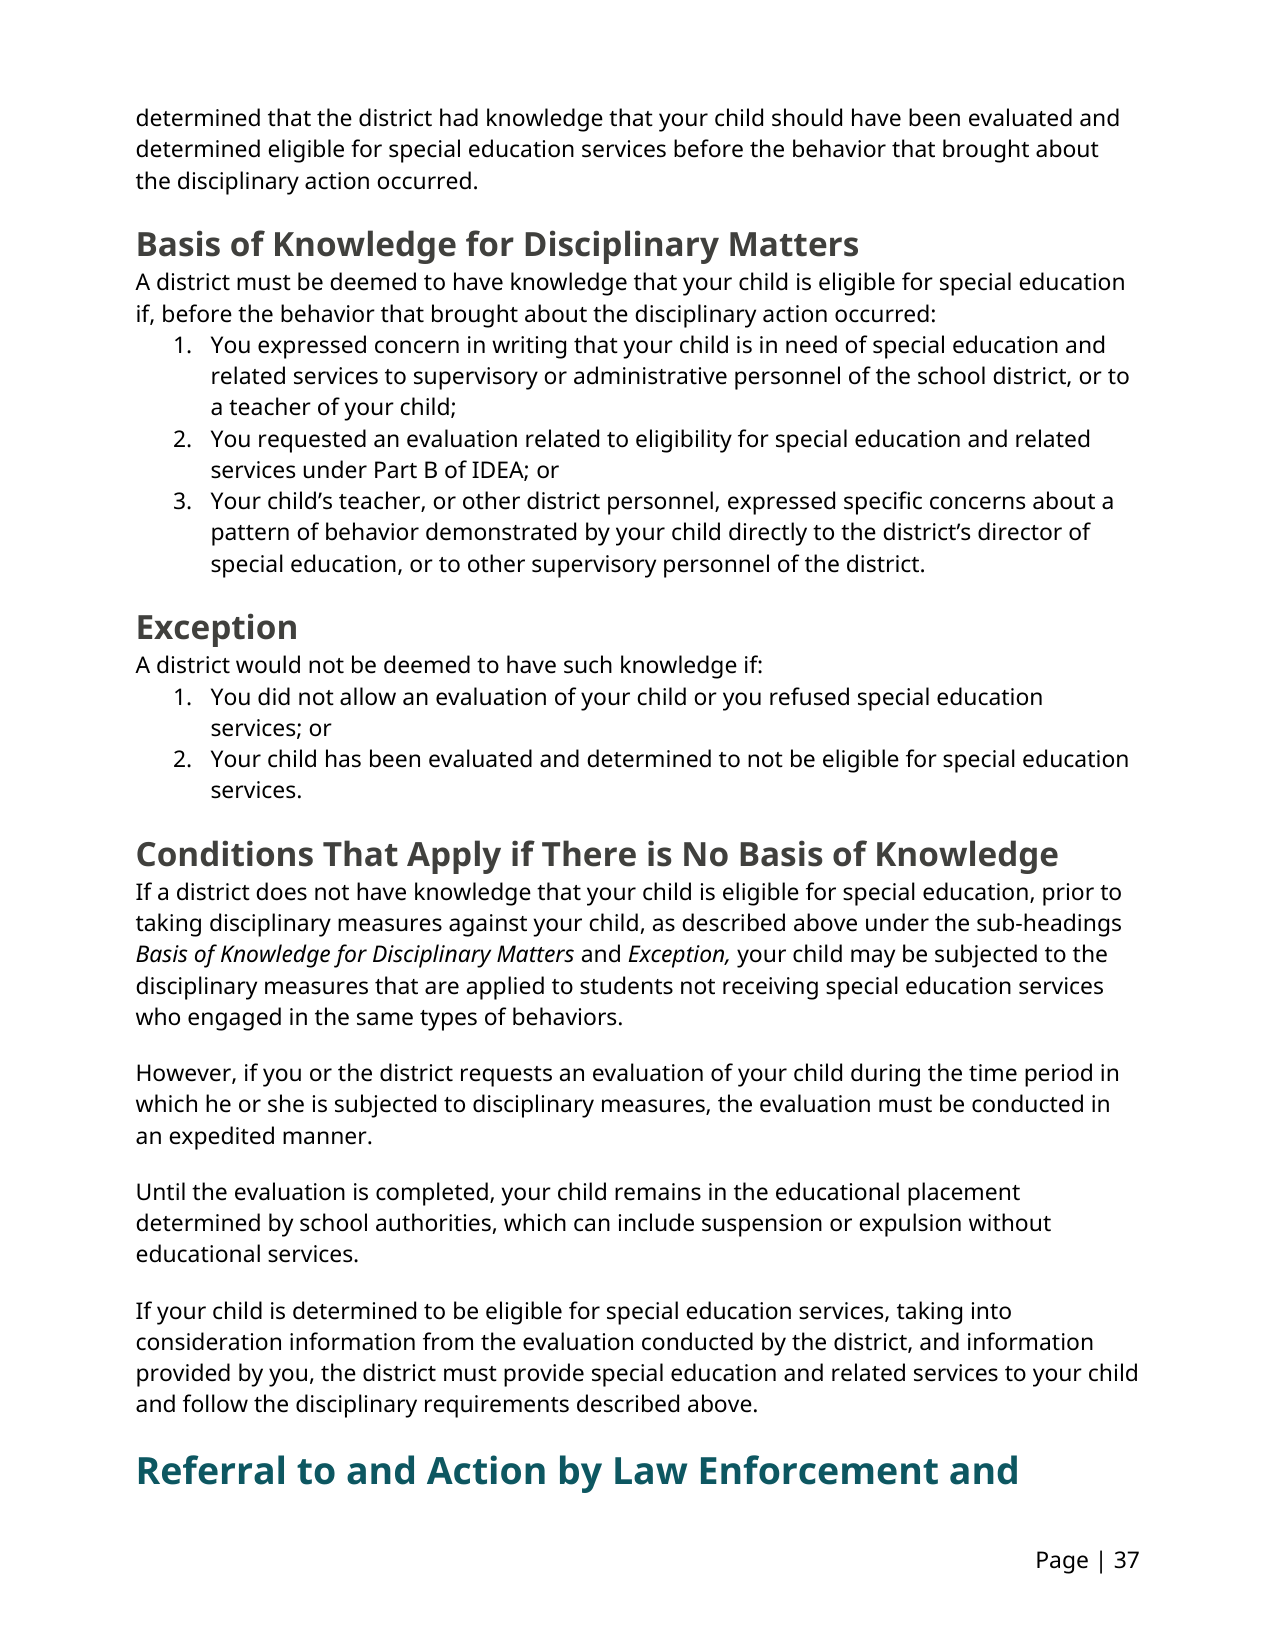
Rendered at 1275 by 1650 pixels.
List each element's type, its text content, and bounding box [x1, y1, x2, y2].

text If a district does not have knowledge that your child is eligible for special education, prior to taking disciplinary measures against your child, as described above under the sub-headings Basis of Knowledge for Disciplinary Matters and Exception, your child may be subjected to the disciplinary measures that are applied to students not receiving special education services who engaged in the same types of behaviors. [135, 876, 1139, 1032]
text However, if you or the district requests an evaluation of your child during the time period in which he or she is subjected to disciplinary measures, the evaluation must be conducted in an expedited manner. [135, 1057, 1139, 1151]
list Your child’s teacher, or other district personnel, expressed specific concerns about a pattern of behavior demonstrated by your child directly to the district’s director of special education, or to other supervisory personnel of the district. [173, 485, 1139, 579]
list Your child has been evaluated and determined to not be eligible for special education services. [173, 743, 1139, 805]
text Until the evaluation is completed, your child remains in the educational placement determined by school authorities, which can include suspension or expulsion without educational services. [135, 1176, 1139, 1269]
text A district would not be deemed to have such knowledge if: [135, 649, 1139, 680]
text A district must be deemed to have knowledge that your child is eligible for special education if, before the behavior that brought about the disciplinary action occurred: [135, 266, 1139, 329]
text If your child is determined to be eligible for special education services, taking into consideration information from the evaluation conducted by the district, and information provided by you, the district must provide special education and related services to your child and follow the disciplinary requirements described above. [135, 1294, 1139, 1419]
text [135, 102, 1139, 196]
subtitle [135, 1444, 1139, 1496]
subtitle Exception [135, 604, 1139, 649]
subtitle Conditions That Apply if There is No Basis of Knowledge [135, 830, 1139, 876]
list You requested an evaluation related to eligibility for special education and related services under Part B of IDEA; or [173, 422, 1139, 485]
list You did not allow an evaluation of your child or you refused special education services; or [173, 680, 1139, 743]
subtitle Basis of Knowledge for Disciplinary Matters [135, 221, 1139, 266]
list You expressed concern in writing that your child is in need of special education and related services to supervisory or administrative personnel of the school district, or to a teacher of your child; [173, 329, 1139, 422]
